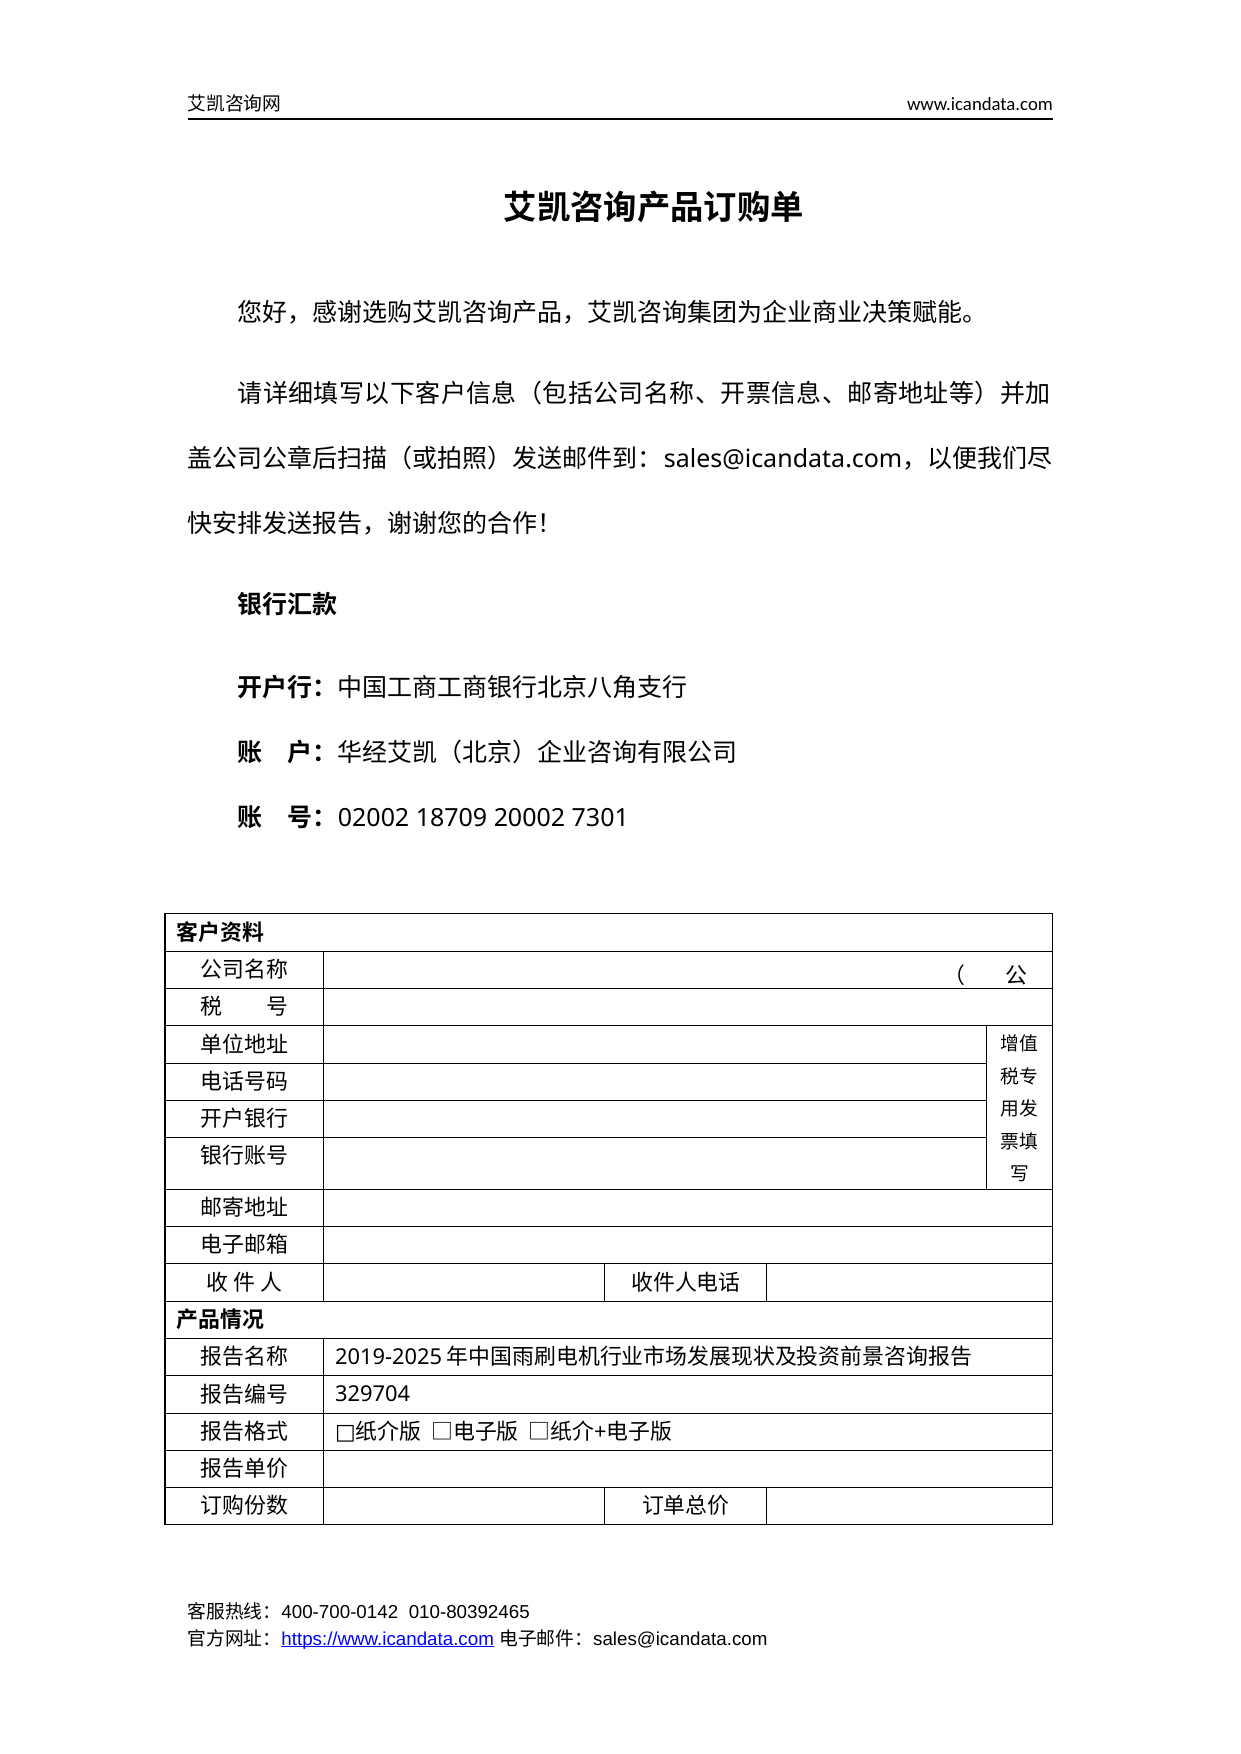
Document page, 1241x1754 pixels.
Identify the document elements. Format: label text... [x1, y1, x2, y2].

table_cell 收件人电话 [605, 1264, 766, 1301]
text 账 号：02002 18709 20002 7301 [187, 783, 1053, 848]
table_cell 产品情况 [166, 1302, 1052, 1338]
text 账 户：华经艾凯（北京）企业咨询有限公司 [187, 718, 1053, 783]
table_cell [324, 1138, 986, 1189]
table_cell 报告格式 [166, 1414, 323, 1450]
table_cell 订购份数 [166, 1488, 323, 1524]
table_header 客户资料 [166, 914, 1052, 951]
text 您好，感谢选购艾凯咨询产品，艾凯咨询集团为企业商业决策赋能。 [187, 278, 1053, 343]
table_cell 单位地址 [166, 1026, 323, 1062]
table_cell [324, 952, 1052, 988]
table_cell 报告名称 [166, 1339, 323, 1375]
table_cell 报告单价 [166, 1451, 323, 1487]
table_cell 税 号 [166, 989, 323, 1025]
table_cell 增值税专用发票填写 [987, 1026, 1052, 1189]
text 艾凯咨询产品订购单 [187, 172, 1053, 237]
table_cell [324, 1264, 604, 1301]
table_cell □纸介版 □电子版 □纸介+电子版 [324, 1414, 1052, 1450]
table_cell 电子邮箱 [166, 1227, 323, 1263]
table_cell 收 件 人 [166, 1264, 323, 1301]
table_cell [767, 1488, 1052, 1524]
table_cell [324, 1227, 1052, 1263]
text 开户行：中国工商工商银行北京八角支行 [187, 653, 1053, 718]
table_cell [324, 1064, 986, 1100]
table_cell [767, 1264, 1052, 1301]
table_cell 报告编号 [166, 1376, 323, 1412]
table_cell 银行账号 [166, 1138, 323, 1189]
table_cell [324, 1488, 604, 1524]
table_cell 开户银行 [166, 1101, 323, 1137]
table_cell 电话号码 [166, 1064, 323, 1100]
table_cell 订单总价 [605, 1488, 766, 1524]
table_cell [324, 1101, 986, 1137]
text 银行汇款 [187, 570, 1053, 635]
table_cell [324, 989, 1052, 1025]
table_cell 公司名称 [166, 952, 323, 988]
table_cell [324, 1451, 1052, 1487]
table_cell [324, 1190, 1052, 1226]
table_cell 2019-2025年中国雨刷电机行业市场发展现状及投资前景咨询报告 [324, 1339, 1052, 1375]
table_cell 329704 [324, 1376, 1052, 1412]
table_cell 邮寄地址 [166, 1190, 323, 1226]
table_cell [324, 1026, 986, 1062]
text 请详细填写以下客户信息（包括公司名称、开票信息、邮寄地址等）并加盖公司公章后扫描（或拍照）发送邮件到：sales@icandata.com，以便我们尽快安排发送报告，谢谢您的合作！ [187, 359, 1053, 554]
